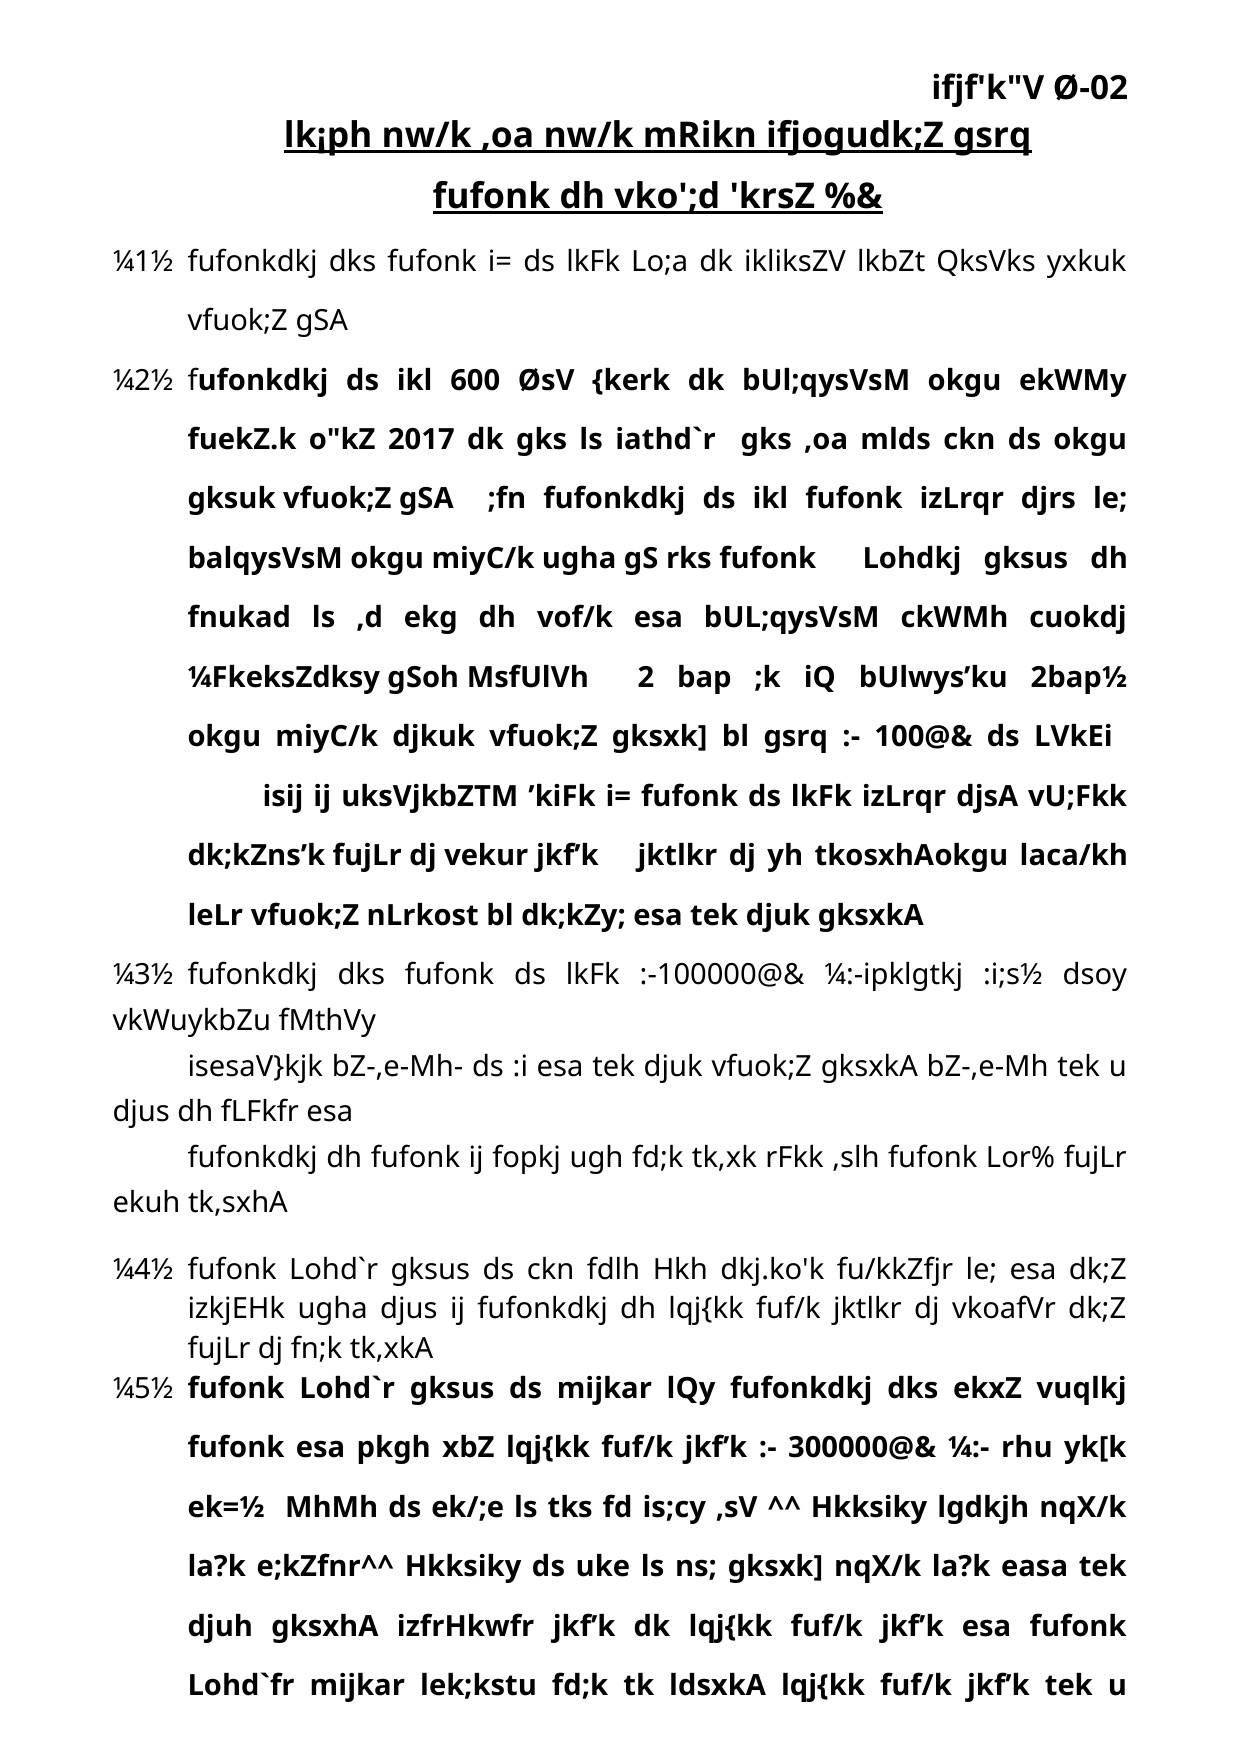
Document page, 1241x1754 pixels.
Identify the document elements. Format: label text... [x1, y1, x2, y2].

list ¼3½ fufonkdkj dks fufonk ds lkFk :-100000@& ¼:-ipklgtkj :i;s½ dsoy vkWuykbZu fMthVy [112, 953, 1128, 1039]
list fufonkdkj dh fufonk ij fopkj ugh fd;k tk,xk rFkk ,slh fufonk Lor% fujLr ekuh tk,sxhA [112, 1136, 1128, 1221]
text ¼1½ fufonkdkj dks fufonk i= ds lkFk Lo;a dk ikliksZV lkbZt QksVks yxkuk vfuok;Z gSA [112, 240, 1128, 339]
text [112, 1367, 1128, 1704]
list isesaV}kjk bZ-,e-Mh- ds :i esa tek djuk vfuok;Z gksxkA bZ-,e-Mh tek u djus dh fLFkfr esa [112, 1045, 1128, 1130]
list ¼2½ fufonkdkj ds ikl 600 ØsV {kerk dk bUl;qysVsM okgu ekWMy fuekZ.k o"kZ 2017 dk gks ls iathd`r gks ,oa mlds ckn ds okgu gksuk vfuok;Z gSA ;fn fufonkdkj ds ikl fufonk izLrqr djrs le; balqysVsM okgu miyC/k ugha gS rks fufonk Lohdkj gksus dh fnukad ls ,d ekg dh vof/k esa bUL;qysVsM ckWMh cuokdj ¼FkeksZdksy gSoh MsfUlVh 2 bap ;k iQ bUlwys’ku 2bap½ okgu miyC/k djkuk vfuok;Z gksxk] bl gsrq :- 100@& ds LVkEi isij ij uksVjkbZTM ’kiFk i= fufonk ds lkFk izLrqr djsA vU;Fkk dk;kZns’k fujLr dj vekur jkf’k jktlkr dj yh tkosxhAokgu laca/kh leLr vfuok;Z nLrkost bl dk;kZy; esa tek djuk gksxkA [112, 359, 1128, 934]
text lk¡ph nw/k ,oa nw/k mRikn ifjogudk;Z gsrq [187, 109, 1128, 158]
text ifjf'k"V Ø-02 [112, 64, 1128, 109]
text fufonk dh vko';d 'krsZ %& [112, 170, 1128, 218]
text ¼4½ fufonk Lohd`r gksus ds ckn fdlh Hkh dkj.ko'k fu/kkZfjr le; esa dk;Z izkjEHk ugha djus ij fufonkdkj dh lqj{kk fuf/k jktlkr dj vkoafVr dk;Z fujLr dj fn;k tk,xkA [112, 1248, 1128, 1367]
